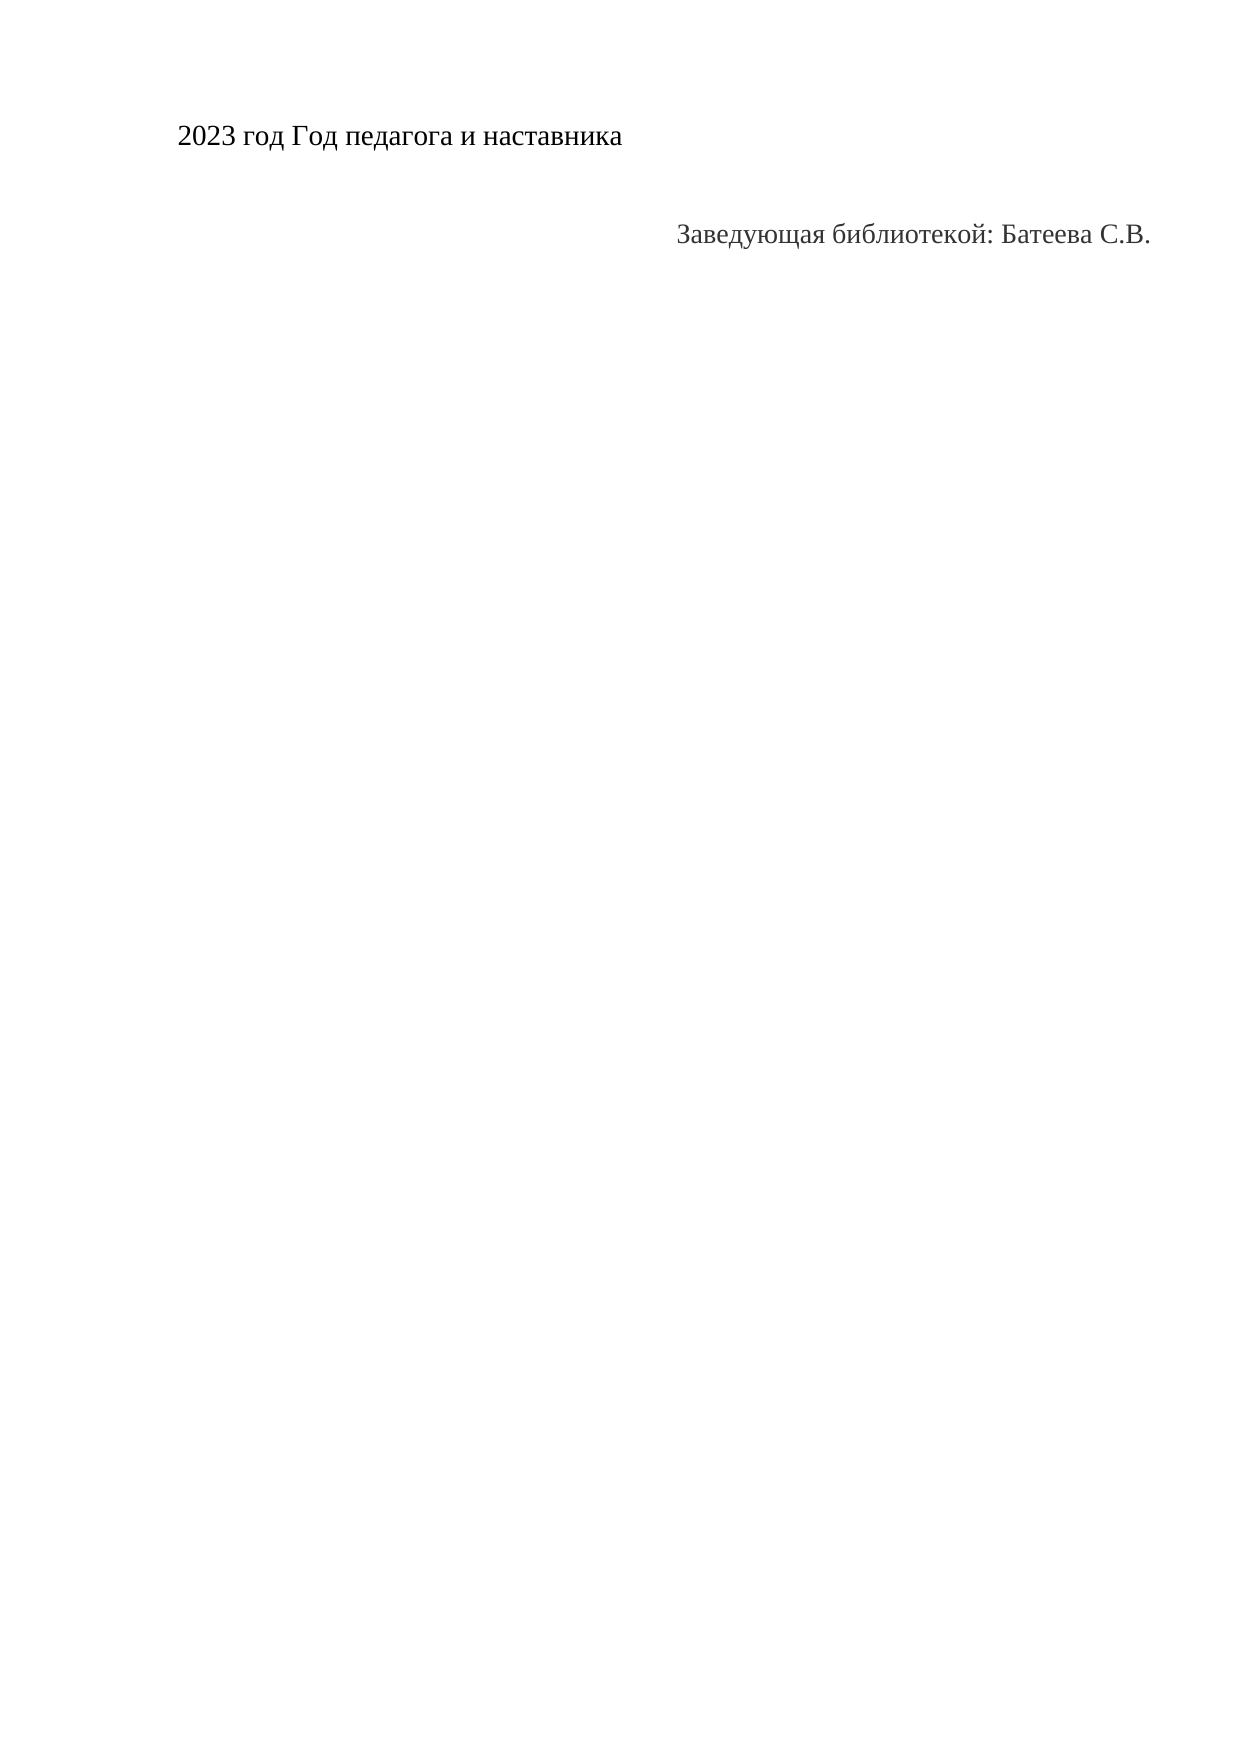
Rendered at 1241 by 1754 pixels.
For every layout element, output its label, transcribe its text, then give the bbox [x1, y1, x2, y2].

text Заведующая библиотекой: Батеева С.В. [204, 217, 1152, 250]
text 2023 год Год педагога и наставника [177, 118, 1152, 152]
